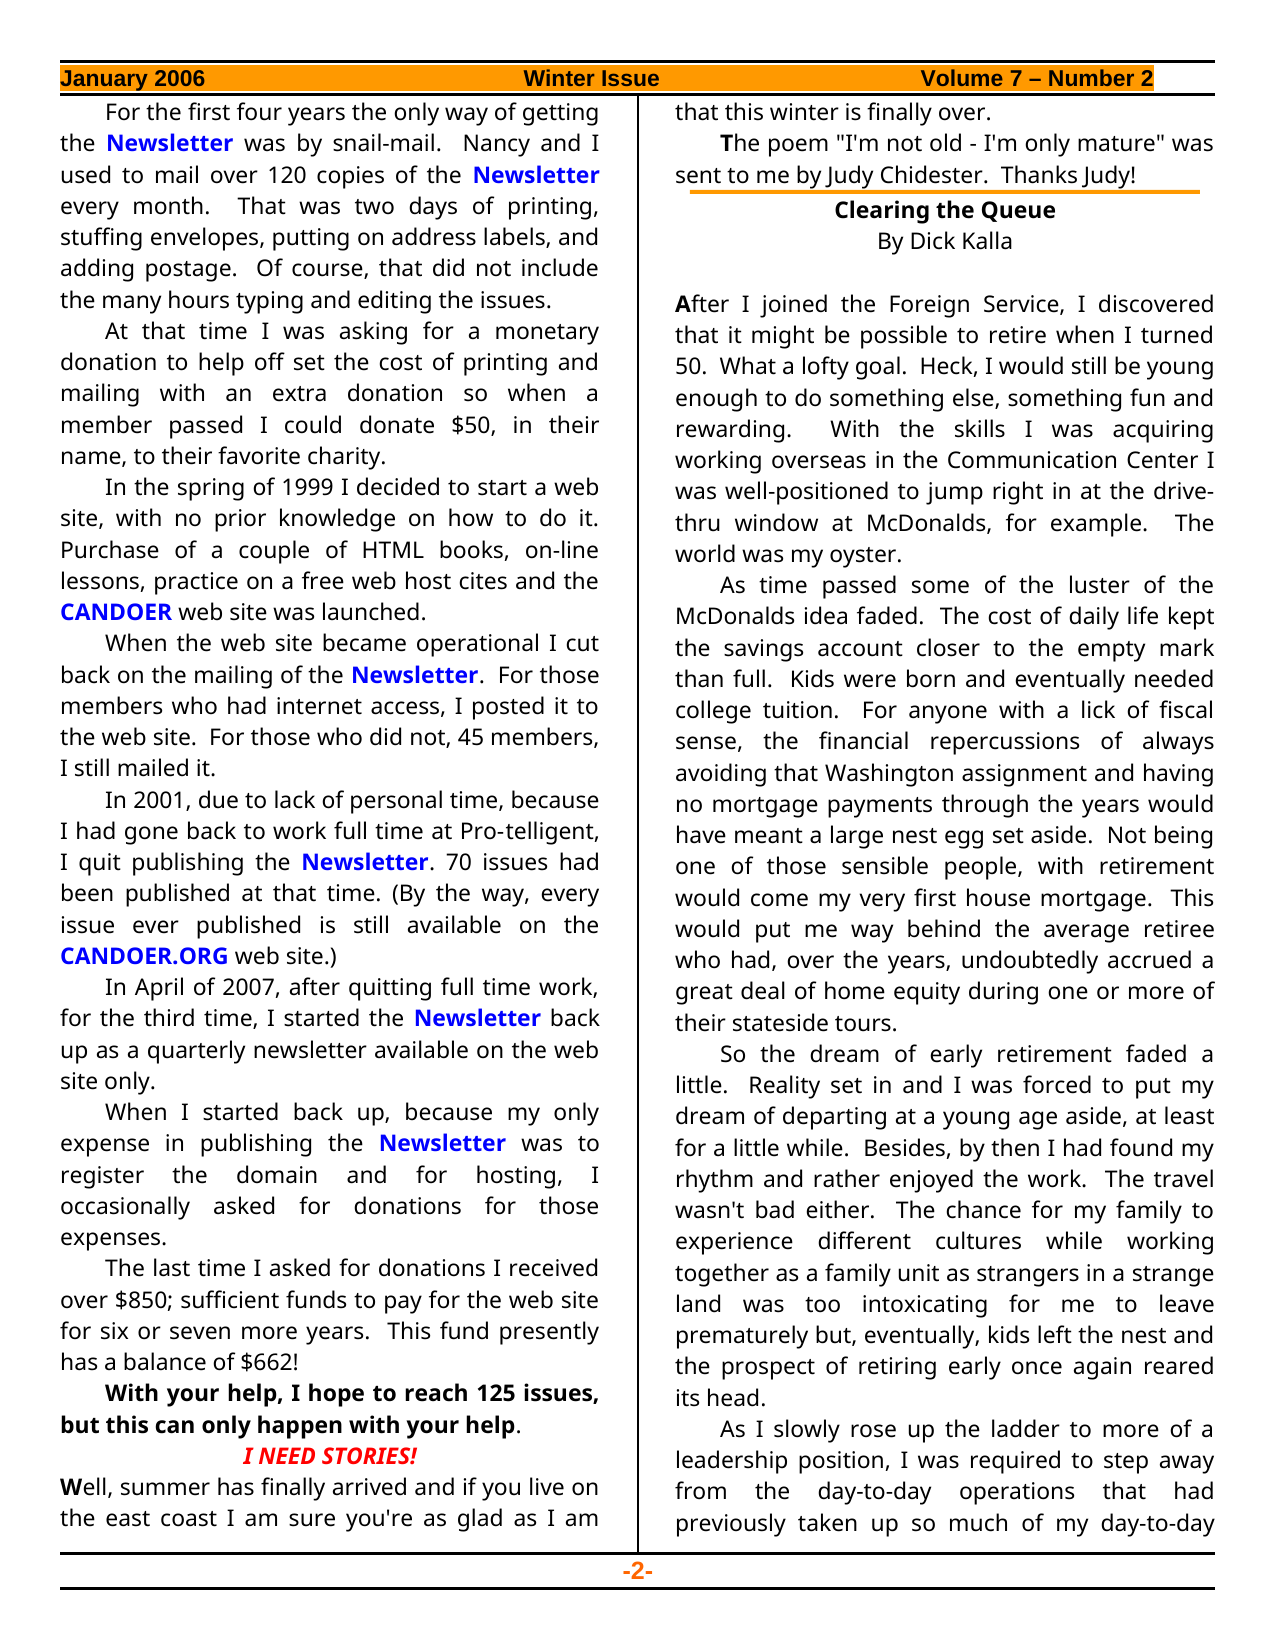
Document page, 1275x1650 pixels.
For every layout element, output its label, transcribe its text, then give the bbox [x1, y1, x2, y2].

text After I joined the Foreign Service, I discovered that it might be possible to retire when I turned 50. What a lofty goal. Heck, I would still be young enough to do something else, something fun and rewarding. With the skills I was acquiring working overseas in the I was well-positioned to jump right in at the drive-thru window at McDonalds, for example. The world was my oyster. [675, 288, 1215, 569]
text By Dick Kalla [675, 225, 1215, 257]
text Clearing the Queue [675, 190, 1215, 225]
text For the first four years the only way of getting the Newsletter was by snail-mail. and I used to mail over 120 copies of the Newsletter every month. That was two days of printing, stuffing envelopes, putting on address labels, and adding postage. Of course, that did not include the many hours typing and editing the issues. [60, 96, 600, 315]
text So the dream of early retirement faded a little. Reality set in and I was forced to put my dream of departing at a young age aside, at least for a little while. Besides, by then I had found my rhythm and rather enjoyed the work. The travel wasn't bad either. The chance for my family to experience different cultures while working together as a family unit as strangers in a strange land was too intoxicating for me to leave prematurely but, eventually, kids left the nest and the prospect of retiring early once again reared its head. [675, 1038, 1215, 1413]
text In 2001, due to lack of personal time, because I had gone back to work full time at Pro-telligent, I quit publishing the Newsletter. 70 issues had been published at that time. (By the way, every issue ever published is still available on the CANDOER.ORG web site.) [60, 783, 600, 971]
text When the web site became operational I cut back on the mailing of the Newsletter. For those members who had internet access, I posted it to the web site. For those who did not, 45 members, I still mailed it. [60, 627, 600, 783]
text Well, summer has finally arrived and if you live on the east coast I am sure you're as glad as I am that this winter is finally over. [60, 1471, 600, 1533]
text When I started back up, because my only expense in publishing the Newsletter was to register the domain and for hosting, I occasionally asked for donations for those expenses. [60, 1096, 600, 1252]
text In the spring of 1999 I decided to start a web site, with no prior knowledge on how to do it. Purchase of a couple of HTML books, on-line lessons, practice on a free web host cites and the CANDOER web site was launched. [60, 471, 600, 627]
text Well, summer has finally arrived and if you live on the east coast I am sure you're as glad as I am that this winter is finally over. [675, 96, 1215, 127]
text As time passed some of the luster of the McDonalds idea faded. The cost of daily life kept the savings account closer to the empty mark than full. Kids were born and eventually needed college tuition. For anyone with a lick of fiscal sense, the financial repercussions of always avoiding that assignment and having no mortgage payments through the years would have meant a large nest egg set aside. Not being one of those sensible people, with retirement would come my very first house mortgage. This would put me way behind the average retiree who had, over the years, undoubtedly accrued a great deal of home equity during one or more of their stateside tours. [675, 569, 1215, 1038]
text At that time I was asking for a monetary donation to help off set the cost of printing and mailing with an extra donation so when a member passed I could donate $50, in their name, to their favorite charity. [60, 315, 600, 471]
text I NEED STORIES! [60, 1440, 600, 1471]
text The last time I asked for donations I received over $850; sufficient funds to pay for the web site for six or seven more years. This fund presently has a balance of $662! [60, 1252, 600, 1377]
text In April of 2007, after quitting full time work, for the third time, I started the Newsletter back up as a quarterly newsletter available on the web site only. [60, 971, 600, 1096]
text With your help, I hope to reach 125 issues, but this can only happen with your help. [60, 1377, 600, 1440]
text The poem "I'm not old - I'm only mature" was sent to me by Judy Chidester. Thanks Judy! [675, 127, 1215, 190]
